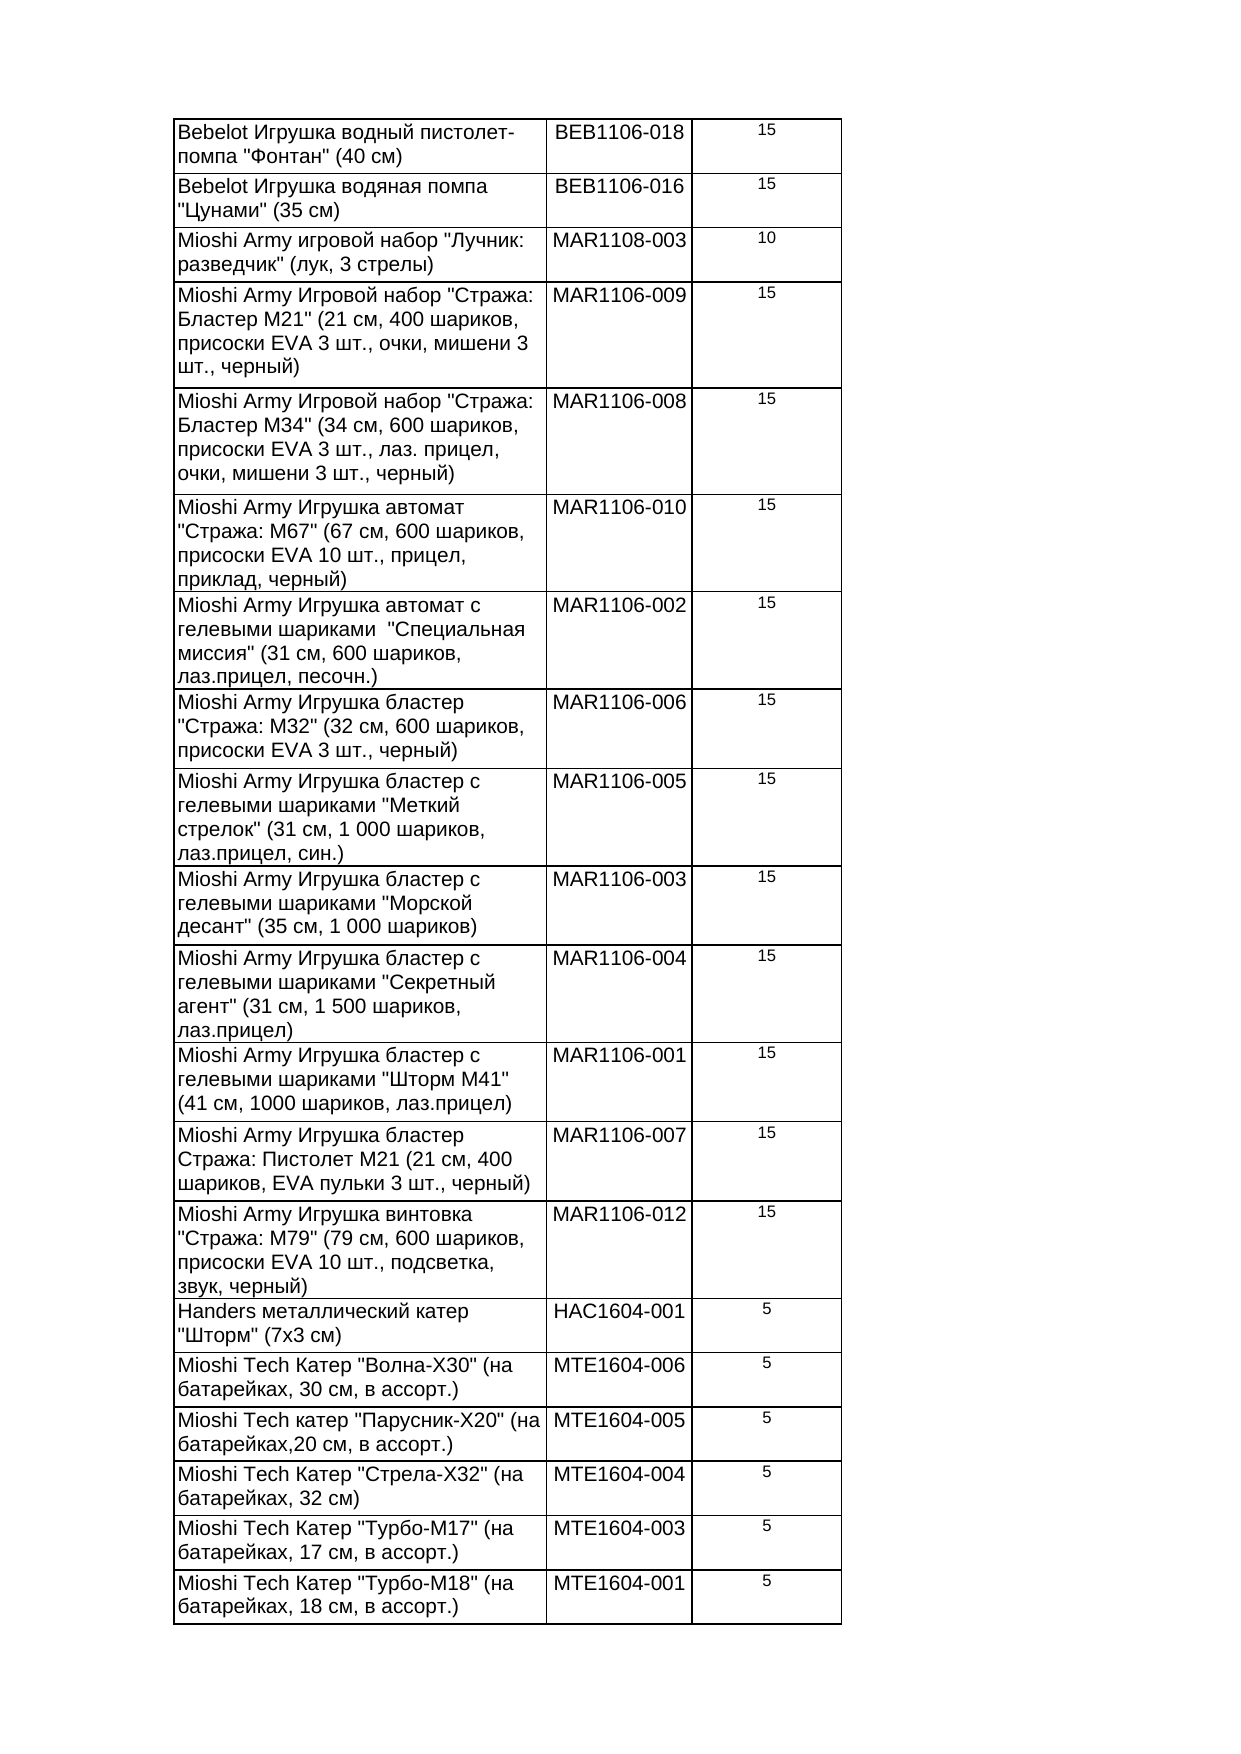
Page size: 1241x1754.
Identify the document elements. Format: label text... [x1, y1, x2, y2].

table_cell 15 [693, 690, 841, 767]
table_cell MAR1106-002 [547, 592, 691, 688]
table_cell Mioshi Tech Катер "Турбо-M18" (на батарейках, 18 см, в ассорт.) [175, 1571, 546, 1623]
table_cell 15 [693, 592, 841, 688]
table_cell BEB1106-016 [547, 174, 691, 227]
table_cell Mioshi Tech катер "Парусник-X20" (на батарейках,20 см, в ассорт.) [175, 1408, 546, 1460]
table_cell MTE1604-005 [547, 1408, 691, 1460]
table_cell MTE1604-001 [547, 1571, 691, 1623]
table_cell Mioshi Army Игрушка бластер "Стража: М32" (32 см, 600 шариков, присоски EVA 3 шт., черный) [175, 690, 546, 767]
table_cell Mioshi Army Игровой набор "Стража: Бластер М21" (21 см, 400 шариков, присоски EVA 3 шт., очки, мишени 3 шт., черный) [175, 283, 546, 387]
table_cell Mioshi Army Игрушка винтовка "Стража: М79" (79 см, 600 шариков, присоски EVA 10 шт., подсветка, звук, черный) [175, 1202, 546, 1297]
table_cell 15 [693, 120, 841, 172]
table_cell MAR1106-007 [547, 1122, 691, 1200]
table_cell MTE1604-003 [547, 1516, 691, 1569]
table_cell 5 [693, 1299, 841, 1352]
table_cell 5 [693, 1408, 841, 1460]
table_cell Mioshi Army Игрушка бластер с гелевыми шариками "Морской десант" (35 см, 1 000 шариков) [175, 867, 546, 944]
table_cell 5 [693, 1516, 841, 1569]
table_cell 10 [693, 228, 841, 281]
table_cell MAR1106-008 [547, 389, 691, 493]
table_cell 5 [693, 1571, 841, 1623]
table_cell Mioshi Tech Катер "Волна-X30" (на батарейках, 30 см, в ассорт.) [175, 1353, 546, 1406]
table_cell BEB1106-018 [547, 120, 691, 172]
table_cell 15 [693, 1122, 841, 1200]
table_cell MAR1106-004 [547, 946, 691, 1042]
table_cell Bebelot Игрушка водяная помпа "Цунами" (35 см) [175, 174, 546, 227]
table_cell MTE1604-004 [547, 1462, 691, 1514]
table_cell Mioshi Army Игровой набор "Стража: Бластер М34" (34 см, 600 шариков, присоски EVA 3 шт., лаз. прицел, очки, мишени 3 шт., черный) [175, 389, 546, 493]
table_cell MAR1106-010 [547, 495, 691, 591]
table_cell 15 [693, 174, 841, 227]
table_cell Mioshi Army игровой набор "Лучник: разведчик" (лук, 3 стрелы) [175, 228, 546, 281]
table_cell Mioshi Army Игрушка бластер Стража: Пистолет М21 (21 см, 400 шариков, EVA пульки 3 шт., черный) [175, 1122, 546, 1200]
table_cell 15 [693, 1202, 841, 1297]
table_cell Mioshi Army Игрушка бластер с гелевыми шариками "Секретный агент" (31 см, 1 500 шариков, лаз.прицел) [175, 946, 546, 1042]
table_cell Mioshi Tech Катер "Стрела-X32" (на батарейках, 32 см) [175, 1462, 546, 1514]
table_cell 15 [693, 769, 841, 865]
table_cell Bebelot Игрушка водный пистолет-помпа "Фонтан" (40 см) [175, 120, 546, 172]
table_cell MAR1106-012 [547, 1202, 691, 1297]
table_cell 5 [693, 1353, 841, 1406]
table_cell HAC1604-001 [547, 1299, 691, 1352]
table_cell Mioshi Army Игрушка бластер с гелевыми шариками "Меткий стрелок" (31 см, 1 000 шариков, лаз.прицел, син.) [175, 769, 546, 865]
table_cell MAR1106-006 [547, 690, 691, 767]
table_cell MAR1106-001 [547, 1043, 691, 1121]
table_cell MAR1106-009 [547, 283, 691, 387]
table_cell 15 [693, 1043, 841, 1121]
table_cell Mioshi Army Игрушка автомат с гелевыми шариками "Специальная миссия" (31 см, 600 шариков, лаз.прицел, песочн.) [175, 592, 546, 688]
table_cell Mioshi Army Игрушка бластер с гелевыми шариками "Шторм М41" (41 см, 1000 шариков, лаз.прицел) [175, 1043, 546, 1121]
table_cell Mioshi Army Игрушка автомат "Стража: М67" (67 см, 600 шариков, присоски EVA 10 шт., прицел, приклад, черный) [175, 495, 546, 591]
table_cell Handers металлический катер "Шторм" (7х3 см) [175, 1299, 546, 1352]
table_cell 15 [693, 283, 841, 387]
table_cell MTE1604-006 [547, 1353, 691, 1406]
table_cell MAR1106-005 [547, 769, 691, 865]
table_cell 15 [693, 495, 841, 591]
table_cell 5 [693, 1462, 841, 1514]
table_cell 15 [693, 867, 841, 944]
table_cell MAR1106-003 [547, 867, 691, 944]
table_cell MAR1108-003 [547, 228, 691, 281]
table_cell 15 [693, 946, 841, 1042]
table_cell 15 [693, 389, 841, 493]
table_cell Mioshi Tech Катер "Турбo-М17" (на батарейках, 17 см, в ассорт.) [175, 1516, 546, 1569]
